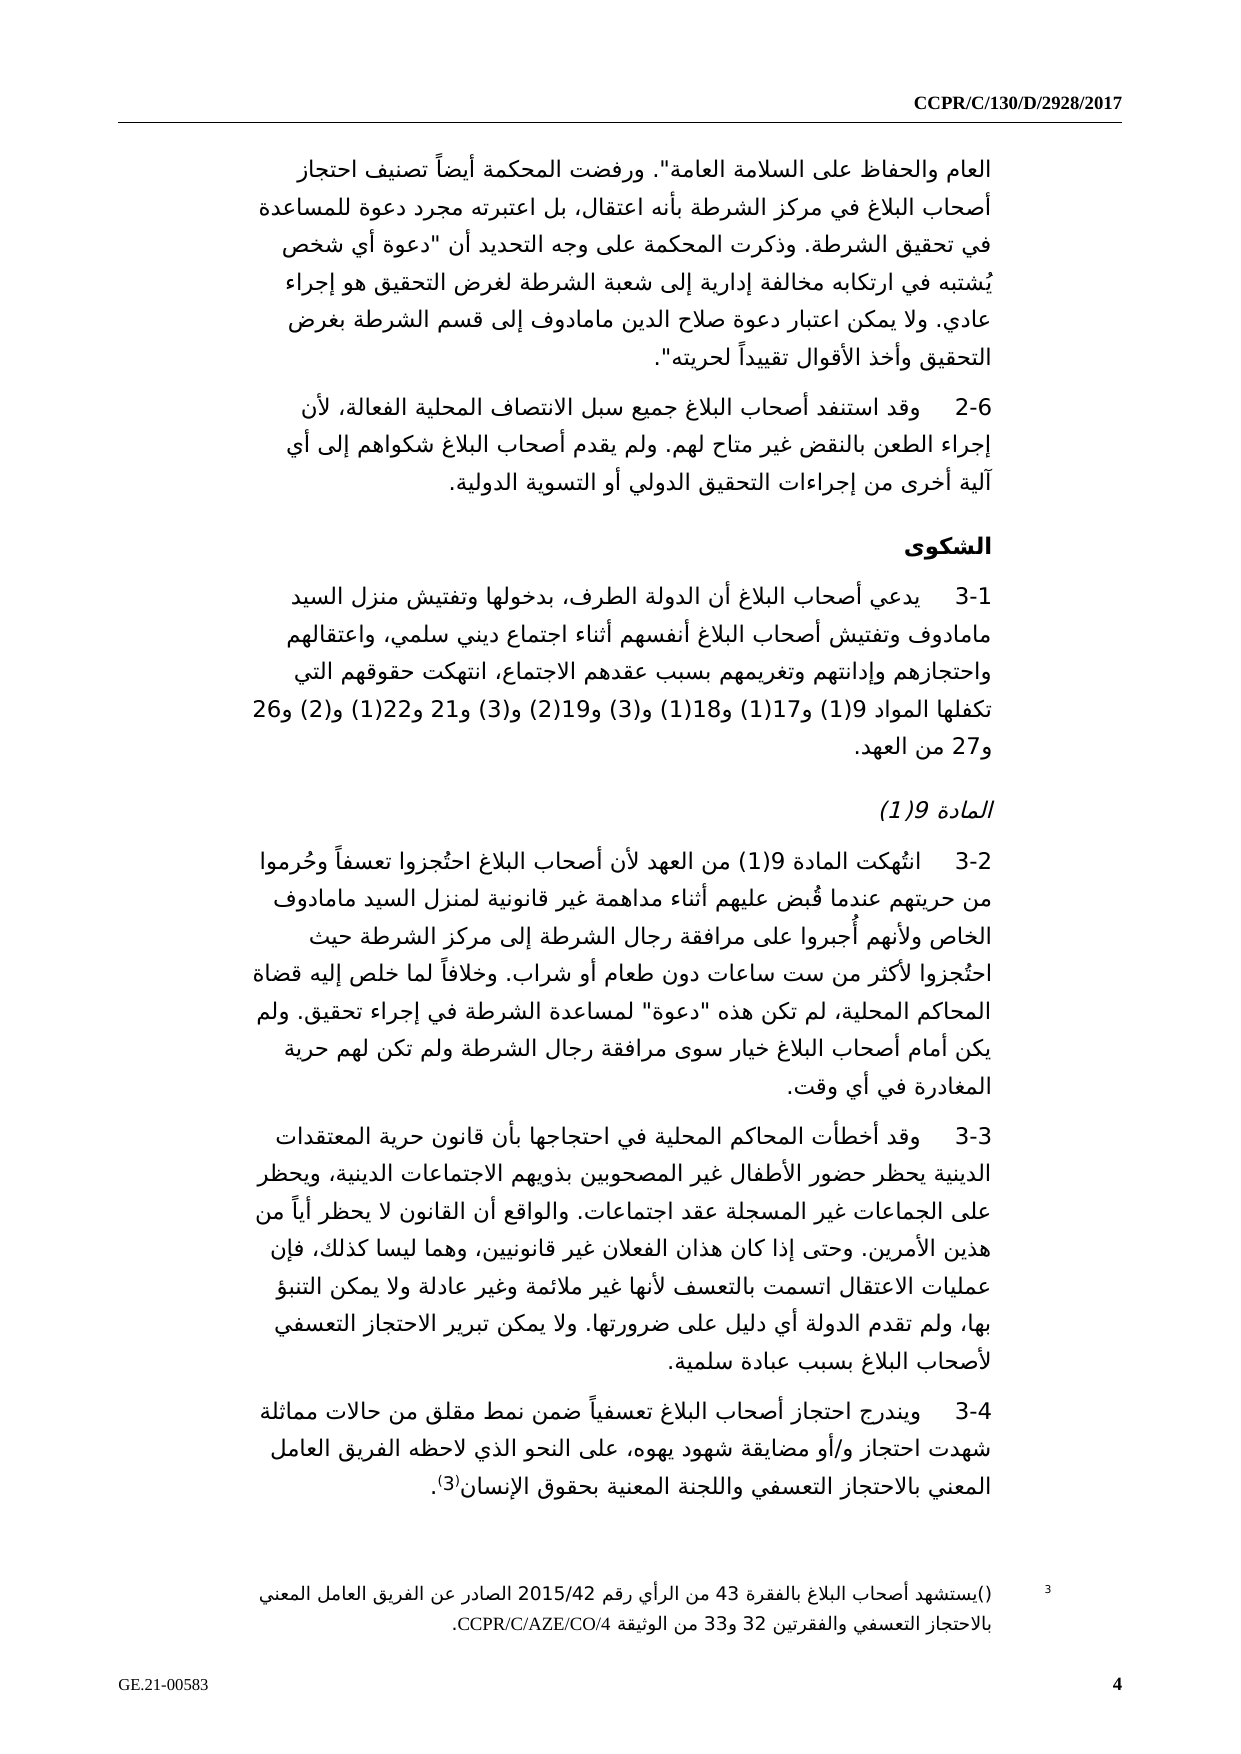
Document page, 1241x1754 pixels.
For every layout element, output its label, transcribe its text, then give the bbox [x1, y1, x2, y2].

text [248, 148, 992, 373]
text المادة 9(1) [248, 787, 1122, 827]
text 3-3 وقد أخطأت المحاكم المحلية في احتجاجها بأن قانون حرية المعتقدات الدينية يحظر حضور الأطفال غير المصحوبين بذويهم الاجتماعات الدينية، ويحظر على الجماعات غير المسجلة عقد اجتماعات. والواقع أن القانون لا يحظر أياً من هذين الأمرين. وحتى إذا كان هذان الفعلان غير قانونيين، وهما ليسا كذلك، فإن عمليات الاعتقال اتسمت بالتعسف لأنها غير ملائمة وغير عادلة ولا يمكن التنبؤ بها، ولم تقدم الدولة أي دليل على ضرورتها. ولا يمكن تبرير الاحتجاز التعسفي لأصحاب البلاغ بسبب عبادة سلمية. [248, 1114, 992, 1377]
text الشكوى [248, 523, 1122, 562]
text 3-4 ويندرج احتجاز أصحاب البلاغ تعسفياً ضمن نمط مقلق من حالات مماثلة شهدت احتجاز و/أو مضايقة شهود يهوه، على النحو الذي لاحظه الفريق العامل المعني بالاحتجاز التعسفي واللجنة المعنية بحقوق الإنسان(). [248, 1389, 992, 1502]
text 3-2 انتُهكت المادة 9(1) من العهد لأن أصحاب البلاغ احتُجزوا تعسفاً وحُرموا من حريتهم عندما قُبض عليهم أثناء مداهمة غير قانونية لمنزل السيد مامادوف الخاص ولأنهم أُجبروا على مرافقة رجال الشرطة إلى مركز الشرطة حيث احتُجزوا لأكثر من ست ساعات دون طعام أو شراب. وخلافاً لما خلص إليه قضاة المحاكم المحلية، لم تكن هذه "دعوة" لمساعدة الشرطة في إجراء تحقيق. ولم يكن أمام أصحاب البلاغ خيار سوى مرافقة رجال الشرطة ولم تكن لهم حرية المغادرة في أي وقت. [248, 839, 992, 1102]
text 3-1 يدعي أصحاب البلاغ أن الدولة الطرف، بدخولها وتفتيش منزل السيد مامادوف وتفتيش أصحاب البلاغ أنفسهم أثناء اجتماع ديني سلمي، واعتقالهم واحتجازهم وإدانتهم وتغريمهم بسبب عقدهم الاجتماع، انتهكت حقوقهم التي تكفلها المواد 9(1) و17(1) و18(1) و(3) و19(2) و(3) و21 و22(1) و(2) و26 و27 من العهد. [248, 575, 992, 762]
text 2-6 وقد استنفد أصحاب البلاغ جميع سبل الانتصاف المحلية الفعالة، لأن إجراء الطعن بالنقض غير متاح لهم. ولم يقدم أصحاب البلاغ شكواهم إلى أي آلية أخرى من إجراءات التحقيق الدولي أو التسوية الدولية. [248, 385, 992, 498]
